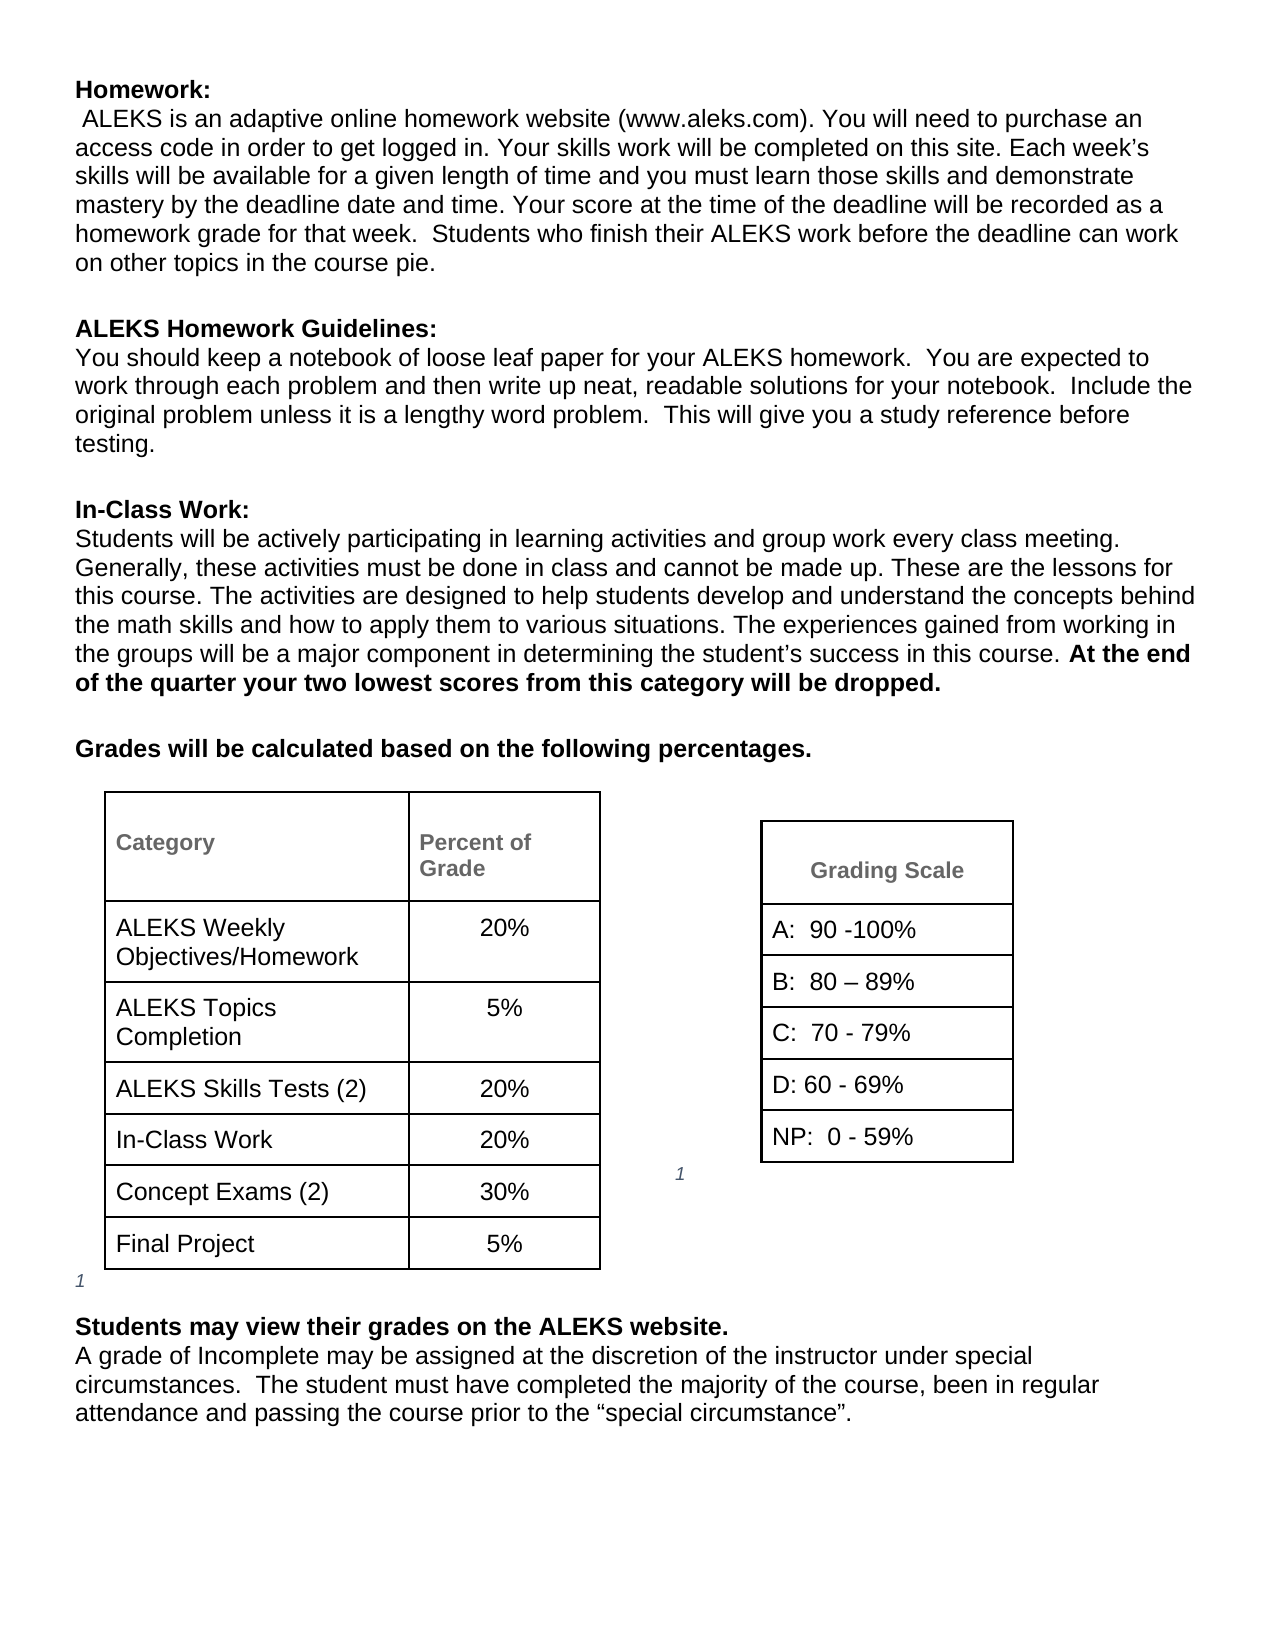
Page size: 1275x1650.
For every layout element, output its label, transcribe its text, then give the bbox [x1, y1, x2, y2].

table_cell C: 70 - 79% [763, 1008, 1012, 1058]
table_cell 30% [410, 1166, 599, 1216]
table_cell 20% [410, 1063, 599, 1113]
table_cell NP: 0 - 59% [763, 1111, 1012, 1161]
text 1 [75, 1270, 600, 1291]
table_cell ALEKS Skills Tests (2) [106, 1063, 408, 1113]
table_cell Final Project [106, 1218, 408, 1268]
table_cell ALEKS Topics Completion [106, 983, 408, 1061]
subtitle Grades will be calculated based on the following percentages. [75, 734, 1200, 762]
text Students will be actively participating in learning activities and group work every class meeting. Generally, these activities must be done in class and cannot be made up. These are the lessons for this course. The activities are designed to help students develop and understand the concepts behind the math skills and how to apply them to various situations. The experiences gained from working in the groups will be a major component in determining the student’s success in this course. At the end of the quarter your two lowest scores from this category will be dropped. [75, 524, 1200, 696]
table_cell In-Class Work [106, 1115, 408, 1164]
table_cell ALEKS Weekly Objectives/Homework [106, 902, 408, 981]
table_cell B: 80 – 89% [763, 956, 1012, 1006]
table_header Grading Scale [763, 822, 1012, 903]
text 1 [675, 1163, 1200, 1184]
table_cell 20% [410, 902, 599, 981]
text You should keep a notebook of loose leaf paper for your ALEKS homework. You are expected to work through each problem and then write up neat, readable solutions for your notebook. Include the original problem unless it is a lengthy word problem. This will give you a study reference before testing. [75, 342, 1200, 457]
table_cell 5% [410, 1218, 599, 1268]
table_cell Concept Exams (2) [106, 1166, 408, 1216]
table_cell 5% [410, 983, 599, 1061]
subtitle Homework: [75, 75, 1200, 104]
table_header Category [106, 793, 408, 900]
text ALEKS is an adaptive online homework website (www.aleks.com). You will need to purchase an access code in order to get logged in. Your skills work will be completed on this site. Each week’s skills will be available for a given length of time and you must learn those skills and demonstrate mastery by the deadline date and time. Your score at the time of the deadline will be recorded as a homework grade for that week. Students who finish their ALEKS work before the deadline can work on other topics in the course pie. [75, 104, 1200, 276]
table_cell D: 60 - 69% [763, 1060, 1012, 1109]
table_cell 20% [410, 1115, 599, 1164]
text Students may view their grades on the ALEKS website. [75, 1312, 1200, 1341]
subtitle In-Class Work: [75, 495, 1200, 524]
table_cell A: 90 -100% [763, 905, 1012, 954]
text A grade of Incomplete may be assigned at the discretion of the instructor under special circumstances. The student must have completed the majority of the course, been in regular attendance and passing the course prior to the “special circumstance”. [75, 1341, 1200, 1427]
table_header Percent of Grade [410, 793, 599, 900]
subtitle ALEKS Homework Guidelines: [75, 314, 1200, 342]
